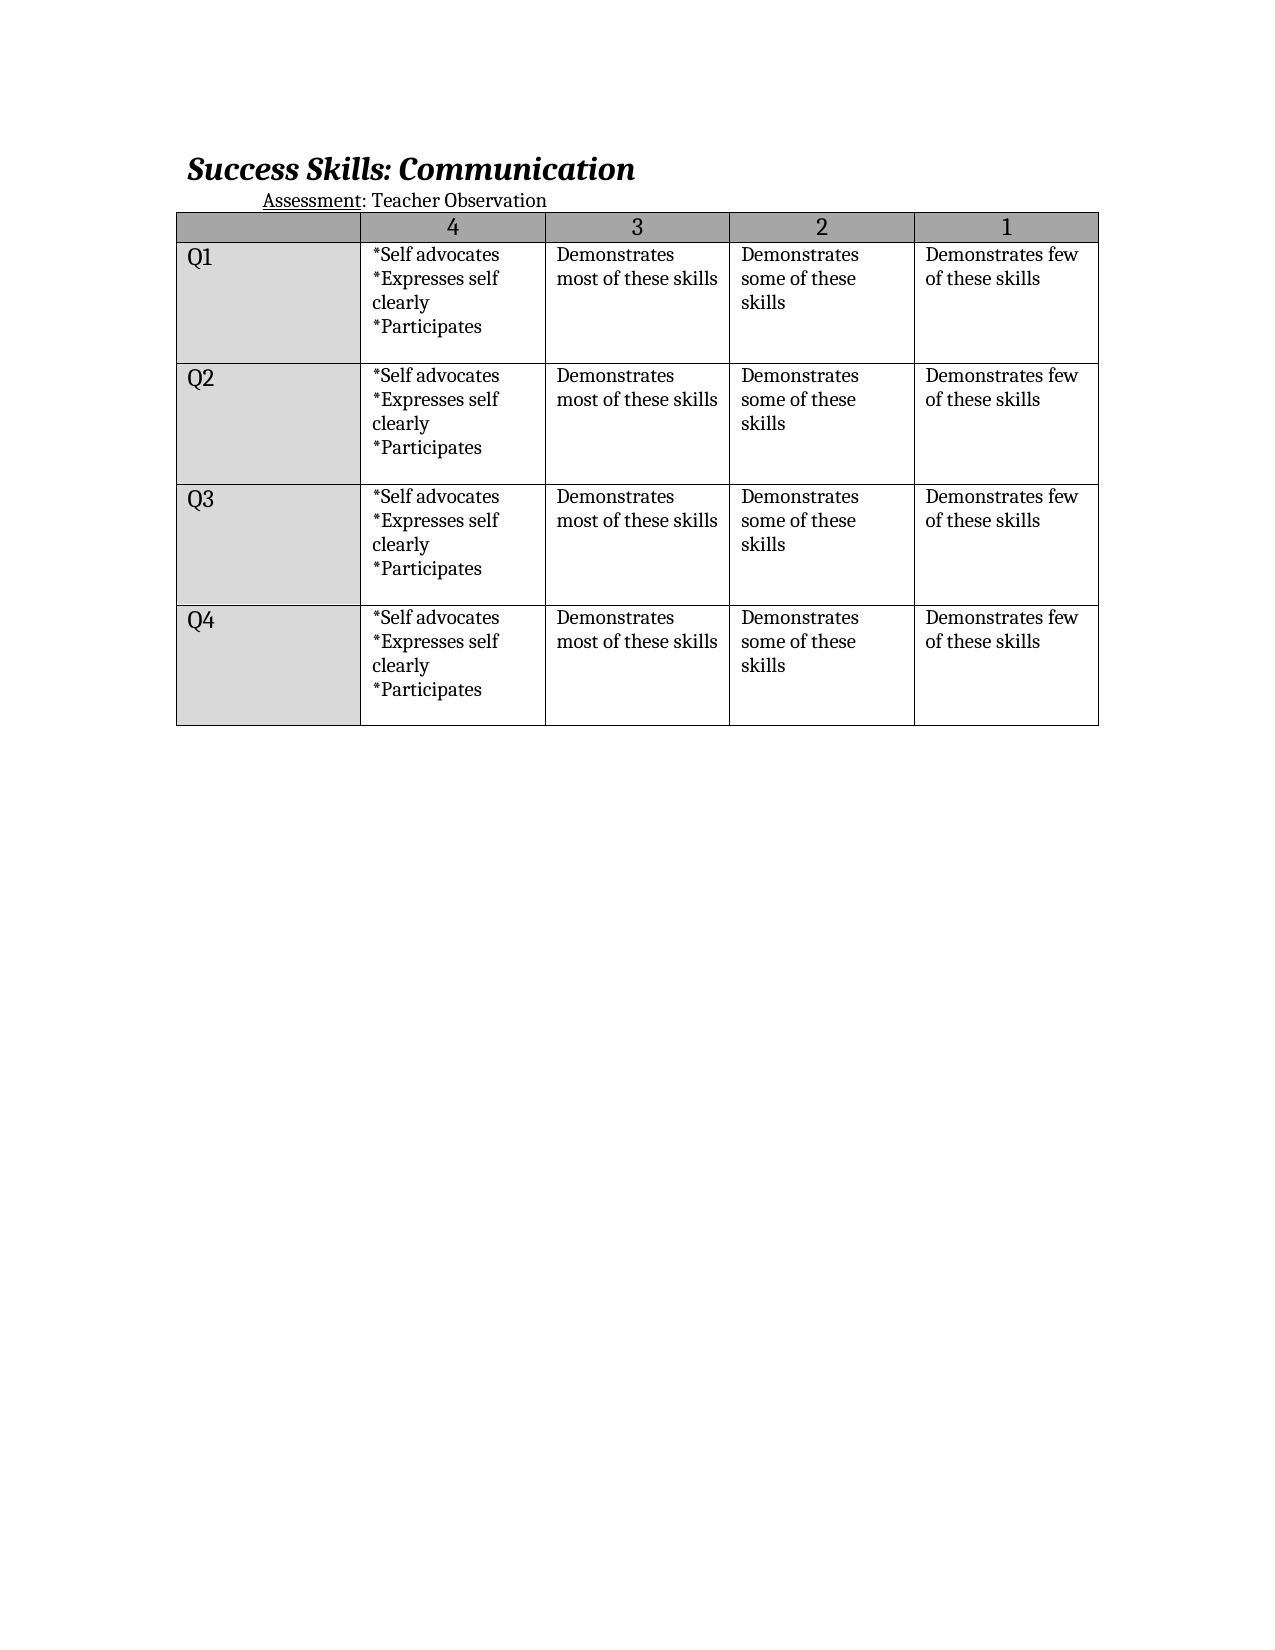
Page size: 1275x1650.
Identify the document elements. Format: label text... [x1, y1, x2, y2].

text Success Skills: Communication [187, 150, 1087, 188]
table_cell *Self advocates *Expresses self clearly *Participates [361, 606, 545, 725]
table_cell Q1 [177, 243, 360, 363]
table_cell Demonstrates most of these skills [546, 606, 729, 725]
table_header 3 [546, 213, 729, 242]
table_cell Demonstrates most of these skills [546, 243, 729, 363]
table_cell Demonstrates most of these skills [546, 485, 729, 604]
table_cell *Self advocates *Expresses self clearly *Participates [361, 364, 545, 484]
table_cell Q3 [177, 485, 360, 604]
text Assessment: Teacher Observation [187, 188, 1087, 212]
table_cell Demonstrates some of these skills [730, 606, 914, 725]
table_cell Demonstrates most of these skills [546, 364, 729, 484]
table_cell Demonstrates some of these skills [730, 485, 914, 604]
table_cell Demonstrates few of these skills [915, 606, 1098, 725]
table_cell Demonstrates few of these skills [915, 243, 1098, 363]
table_cell Demonstrates some of these skills [730, 364, 914, 484]
table_cell Demonstrates some of these skills [730, 243, 914, 363]
table_header [177, 213, 360, 242]
table_cell Demonstrates few of these skills [915, 364, 1098, 484]
table_header 1 [915, 213, 1098, 242]
table_cell Q4 [177, 606, 360, 725]
table_header 2 [730, 213, 914, 242]
table_cell Demonstrates few of these skills [915, 485, 1098, 604]
table_cell *Self advocates *Expresses self clearly *Participates [361, 485, 545, 604]
table_cell *Self advocates *Expresses self clearly *Participates [361, 243, 545, 363]
table_cell Q2 [177, 364, 360, 484]
table_header 4 [361, 213, 545, 242]
